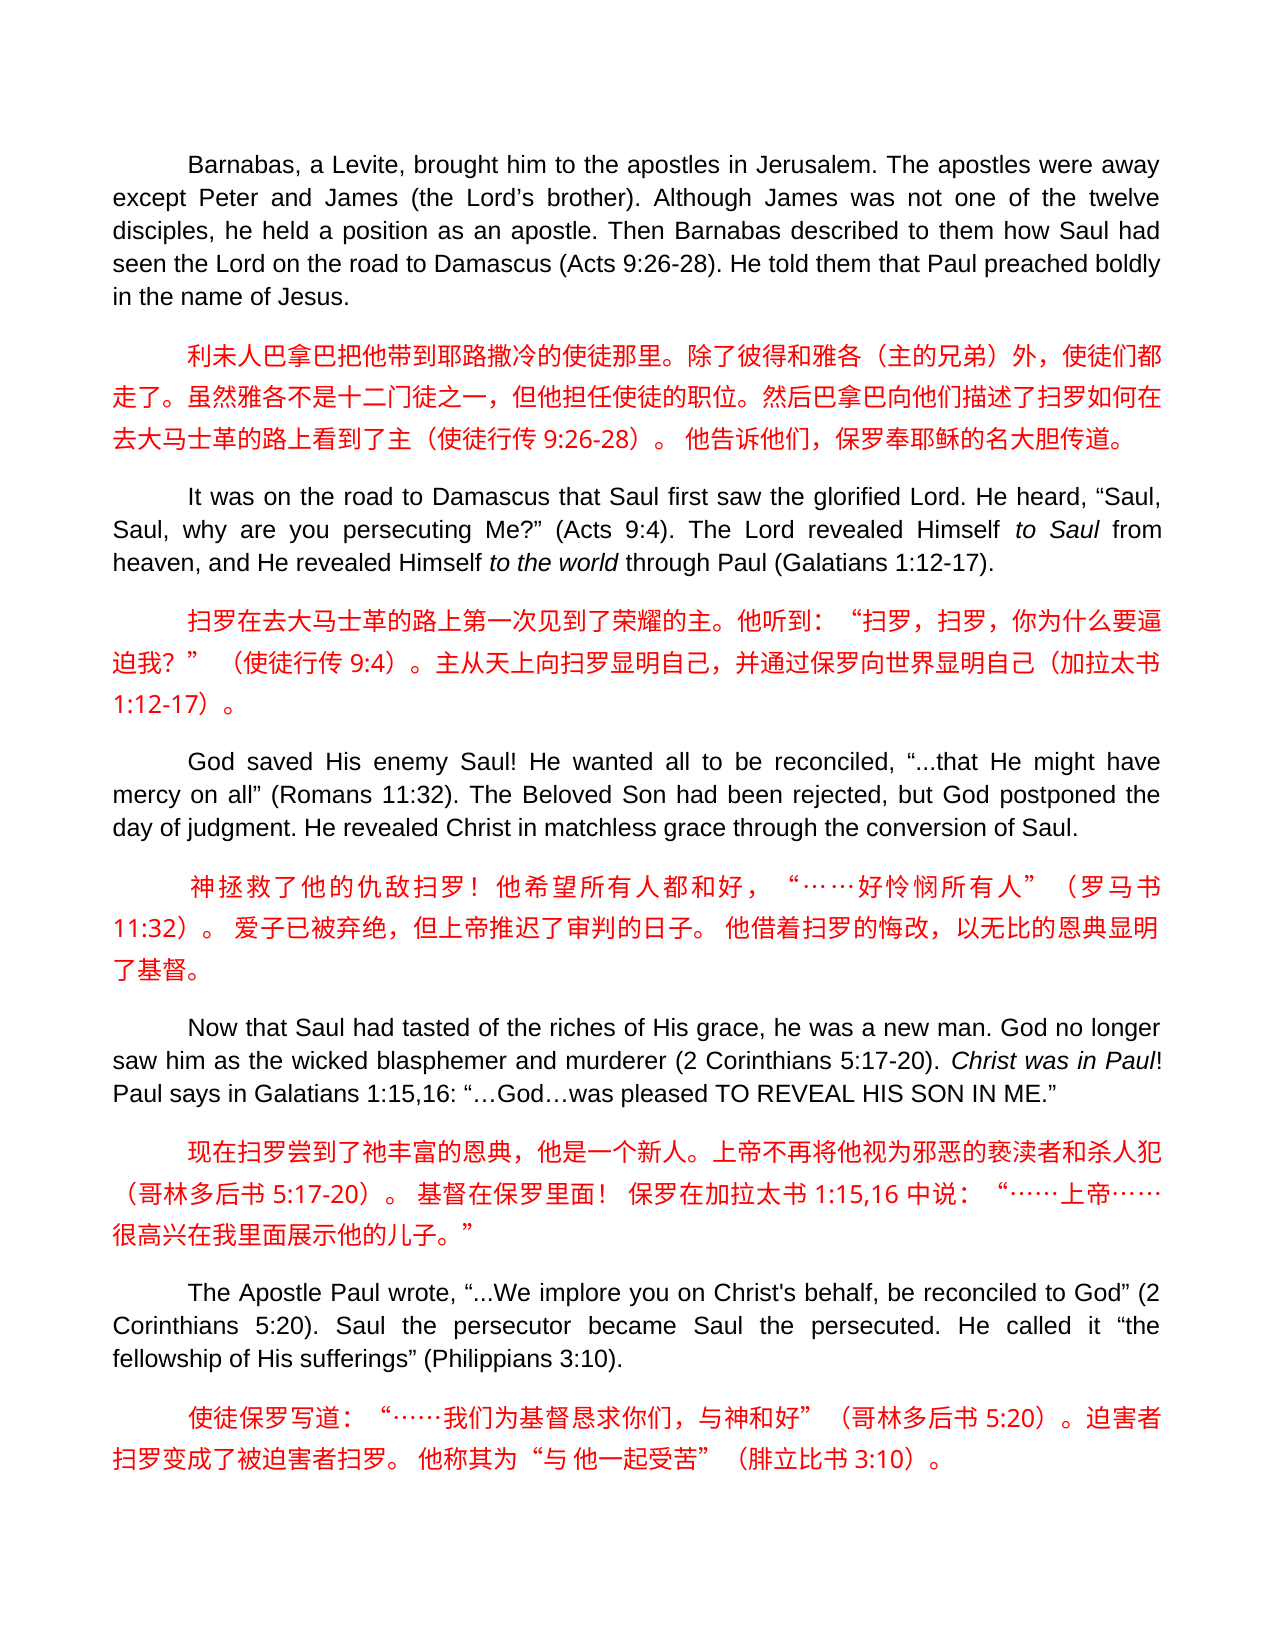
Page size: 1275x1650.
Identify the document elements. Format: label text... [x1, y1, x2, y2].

text The Apostle Paul wrote, “...We implore you on Christ's behalf, be reconciled to God” (2 Corinthians 5:20). Saul the persecutor became Saul the persecuted. He called it “the fellowship of His sufferings” (Philippians 3:10). [112, 1278, 1162, 1373]
text Now that Saul had tasted of the riches of His grace, he was a new man. God no longer saw him as the wicked blasphemer and murderer (2 Corinthians 5:17-20). Christ was in Paul! Paul says in Galatians 1:15,16: “…God…was pleased TO REVEAL HIS SON IN ME.” [112, 1013, 1162, 1107]
text God saved His enemy Saul! He wanted all to be reconciled, “...that He might have mercy on all” (Romans 11:32). The Beloved Son had been rejected, but God postponed the day of judgment. He revealed Christ in matchless grace through the conversion of Saul. [112, 747, 1162, 842]
text Barnabas, a Levite, brought him to the apostles in Jerusalem. The apostles were away except Peter and James (the Lord’s brother). Although James was not one of the twelve disciples, he held a position as an apostle. Then Barnabas described to them how Saul had seen the Lord on the road to Damascus (Acts 9:26-28). He told them that Paul preached boldly in the name of Jesus. [112, 150, 1162, 311]
text It was on the road to Damascus that Saul first saw the glorified Lord. He heard, “Saul, Saul, why are you persecuting Me?” (Acts 9:4). The Lord revealed Himself to Saul from heaven, and He revealed Himself to the world through Paul (Galatians 1:12-17). [112, 482, 1162, 577]
